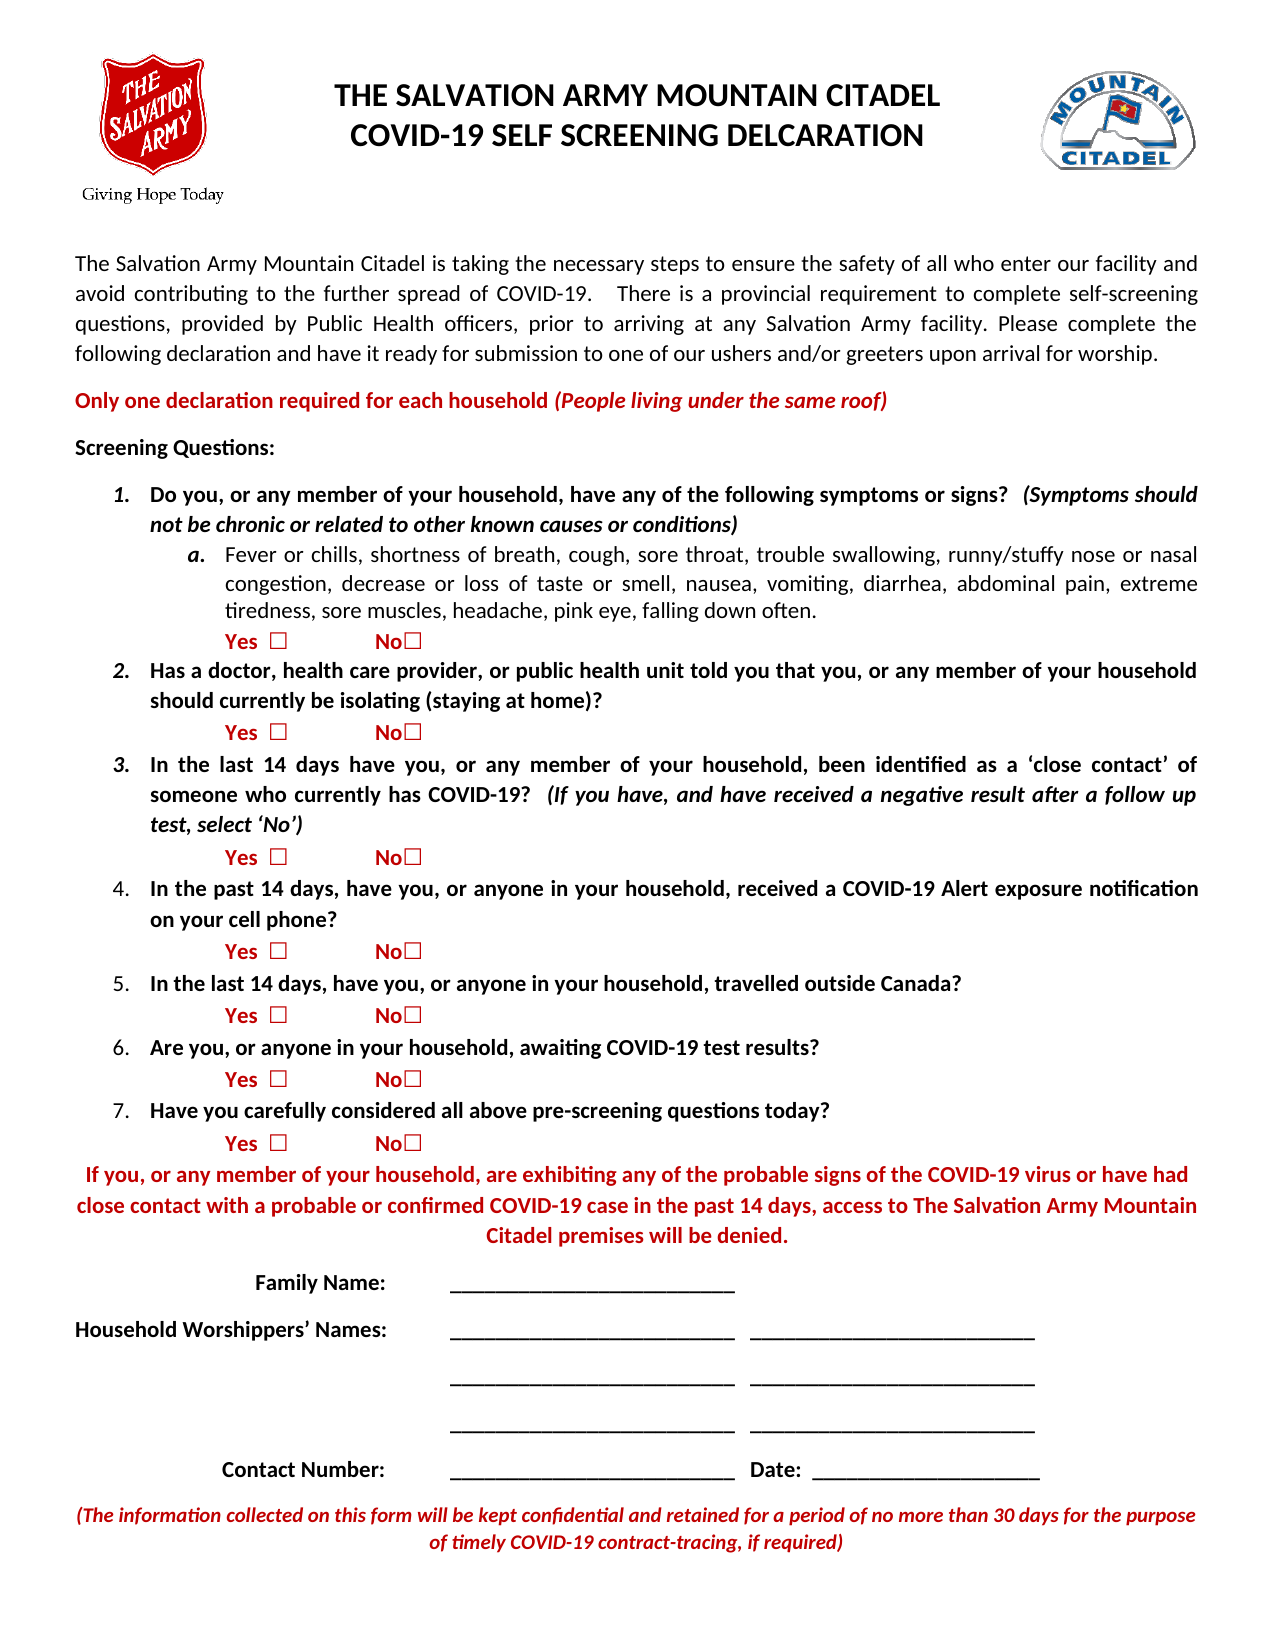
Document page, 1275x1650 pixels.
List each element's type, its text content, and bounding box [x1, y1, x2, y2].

text If you, or any member of your household, are exhibiting any of the probable signs of the COVID-19 virus or have had close contact with a probable or confirmed COVID-19 case in the past 14 days, access to The Salvation Army Mountain Citadel premises will be denied. [75, 1161, 1200, 1249]
text Family Name: [75, 1268, 1200, 1296]
text Yes No [225, 1063, 1200, 1094]
text Screening Questions: [75, 433, 1200, 461]
list In the last 14 days have you, or any member of your household, been identified as a ‘close contact’ of someone who currently has COVID-19? (If you have, and have received a negative result after a follow up test, select ‘No’) [112, 750, 1200, 838]
text Yes No [225, 1127, 1200, 1158]
text Yes No [225, 999, 1200, 1030]
text Household Worshippers’ Names: [75, 1315, 1200, 1343]
list In the past 14 days, have you, or anyone in your household, received a COVID-19 Alert exposure notification on your cell phone? [112, 874, 1200, 933]
text Yes No [225, 625, 1200, 656]
text Only one declaration required for each household (People living under the same roof) [75, 386, 1200, 414]
text Yes No [225, 716, 1200, 748]
picture [1015, 50, 1224, 189]
list Have you carefully considered all above pre-screening questions today? [112, 1097, 1200, 1124]
list Are you, or anyone in your household, awaiting COVID-19 test results? [112, 1033, 1200, 1061]
text Yes No [225, 841, 1200, 872]
list Has a doctor, health care provider, or public health unit told you that you, or any member of your household should currently be isolating (staying at home)? [112, 656, 1200, 714]
text (The information collected on this form will be kept confidential and retained for a period of no more than 30 days for the purpose of timely COVID-19 contract-tracing, if required) [75, 1502, 1200, 1555]
list Do you, or any member of your household, have any of the following symptoms or signs? (Symptoms should not be chronic or related to other known causes or conditions) [112, 480, 1200, 538]
text The Salvation Army Mountain Citadel is taking the necessary steps to ensure the safety of all who enter our facility and avoid contributing to the further spread of COVID-19. There is a provincial requirement to complete self-screening questions, provided by Public Health officers, prior to arriving at any Salvation Army facility. Please complete the following declaration and have it ready for submission to one of our ushers and/or greeters upon arrival for worship. [75, 249, 1200, 368]
list In the last 14 days, have you, or anyone in your household, travelled outside Canada? [112, 969, 1200, 997]
text Yes No [225, 935, 1200, 966]
text Contact Number: Date: [75, 1455, 1200, 1483]
list Fever or chills, shortness of breath, cough, sore throat, trouble swallowing, runny/stuffy nose or nasal congestion, decrease or loss of taste or smell, nausea, vomiting, diarrhea, abdominal pain, extreme tiredness, sore muscles, headache, pink eye, falling down often. [187, 541, 1200, 625]
picture [82, 52, 224, 204]
